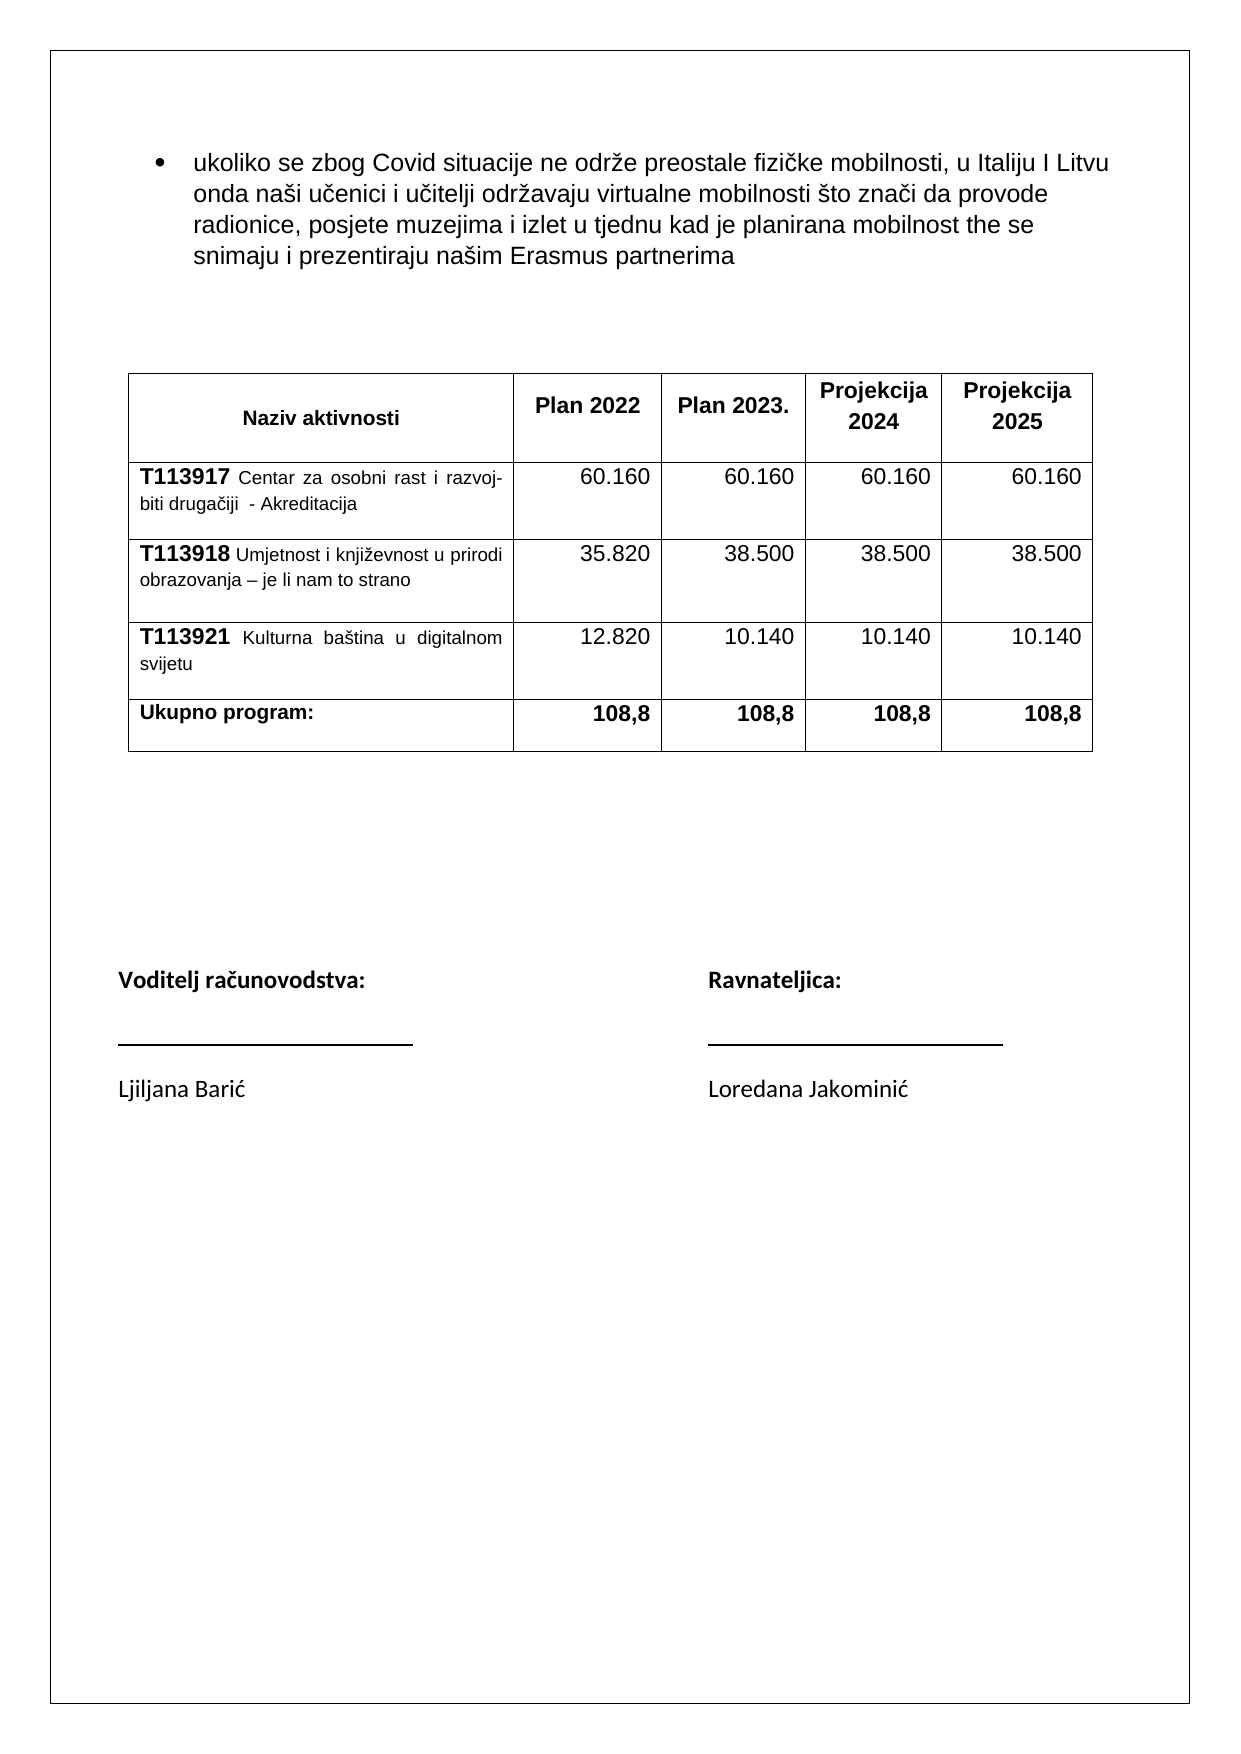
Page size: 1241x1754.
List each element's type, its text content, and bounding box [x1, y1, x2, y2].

table_cell 38.500 [662, 540, 805, 622]
table_cell Ukupno program: [129, 700, 513, 751]
table_header Naziv aktivnosti [129, 374, 513, 462]
table_cell 60.160 [806, 463, 941, 539]
table_header Projekcija 2024 [806, 374, 941, 462]
table_cell 10.140 [942, 623, 1092, 699]
table_cell 108.800 [662, 700, 805, 751]
text Ljiljana Barić Loredana Jakominić [118, 1073, 1122, 1104]
table_cell 35.820 [514, 540, 661, 622]
table_cell 10.140 [662, 623, 805, 699]
table_cell 38.500 [806, 540, 941, 622]
table_cell T113918 Umjetnost i književnost u prirodi obrazovanja – je li nam to strano [129, 540, 513, 622]
table_cell 38.500 [942, 540, 1092, 622]
table_cell T113921 Kulturna baština u digitalnom svijetu [129, 623, 513, 699]
table_cell 60.160 [662, 463, 805, 539]
table_cell 60.160 [514, 463, 661, 539]
table_cell 108.800 [806, 700, 941, 751]
table_cell 60.160 [942, 463, 1092, 539]
table_header Plan 2023. [662, 374, 805, 462]
table_cell 108.800 [942, 700, 1092, 751]
text Voditelj računovodstva: Ravnateljica: [118, 964, 1122, 995]
table_cell 12.820 [514, 623, 661, 699]
table_cell T113917 Centar za osobni rast i razvoj-biti drugačiji - Akreditacija [129, 463, 513, 539]
list ukoliko se zbog Covid situacije ne održe preostale fizičke mobilnosti, u Italiju I Litvu onda naši učenici i učitelji održavaju virtualne mobilnosti što znači da provode radionice, posjete muzejima i izlet u tjednu kad je planirana mobilnost the se snimaju i prezentiraju našim Erasmus partnerima [156, 147, 1122, 269]
table_header Projekcija 2025 [942, 374, 1092, 462]
table_cell 10.140 [806, 623, 941, 699]
table_cell 108.800 [514, 700, 661, 751]
table_header Plan 2022 [514, 374, 661, 462]
